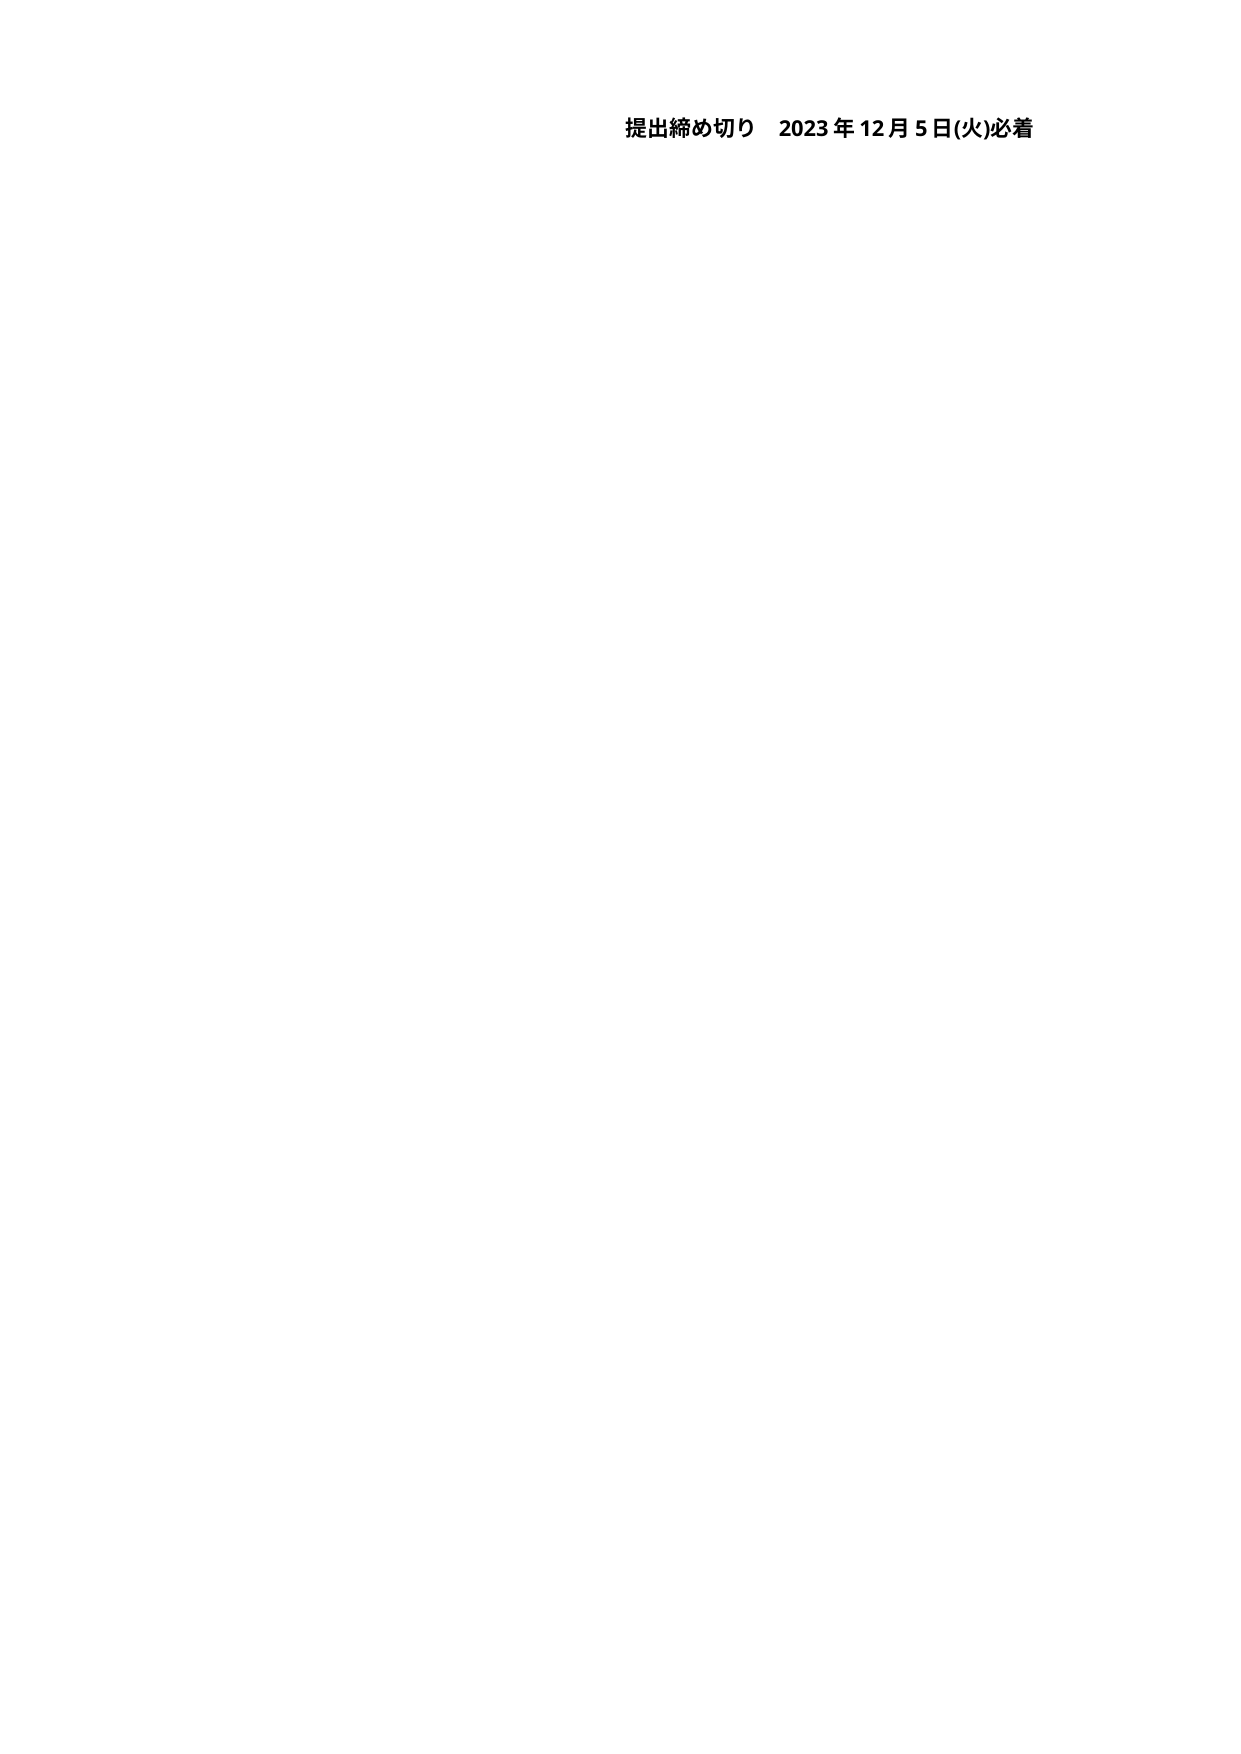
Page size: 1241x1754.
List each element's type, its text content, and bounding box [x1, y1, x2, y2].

list 提出締め切り 2023年12月5日(火)必着 [261, 108, 1063, 146]
